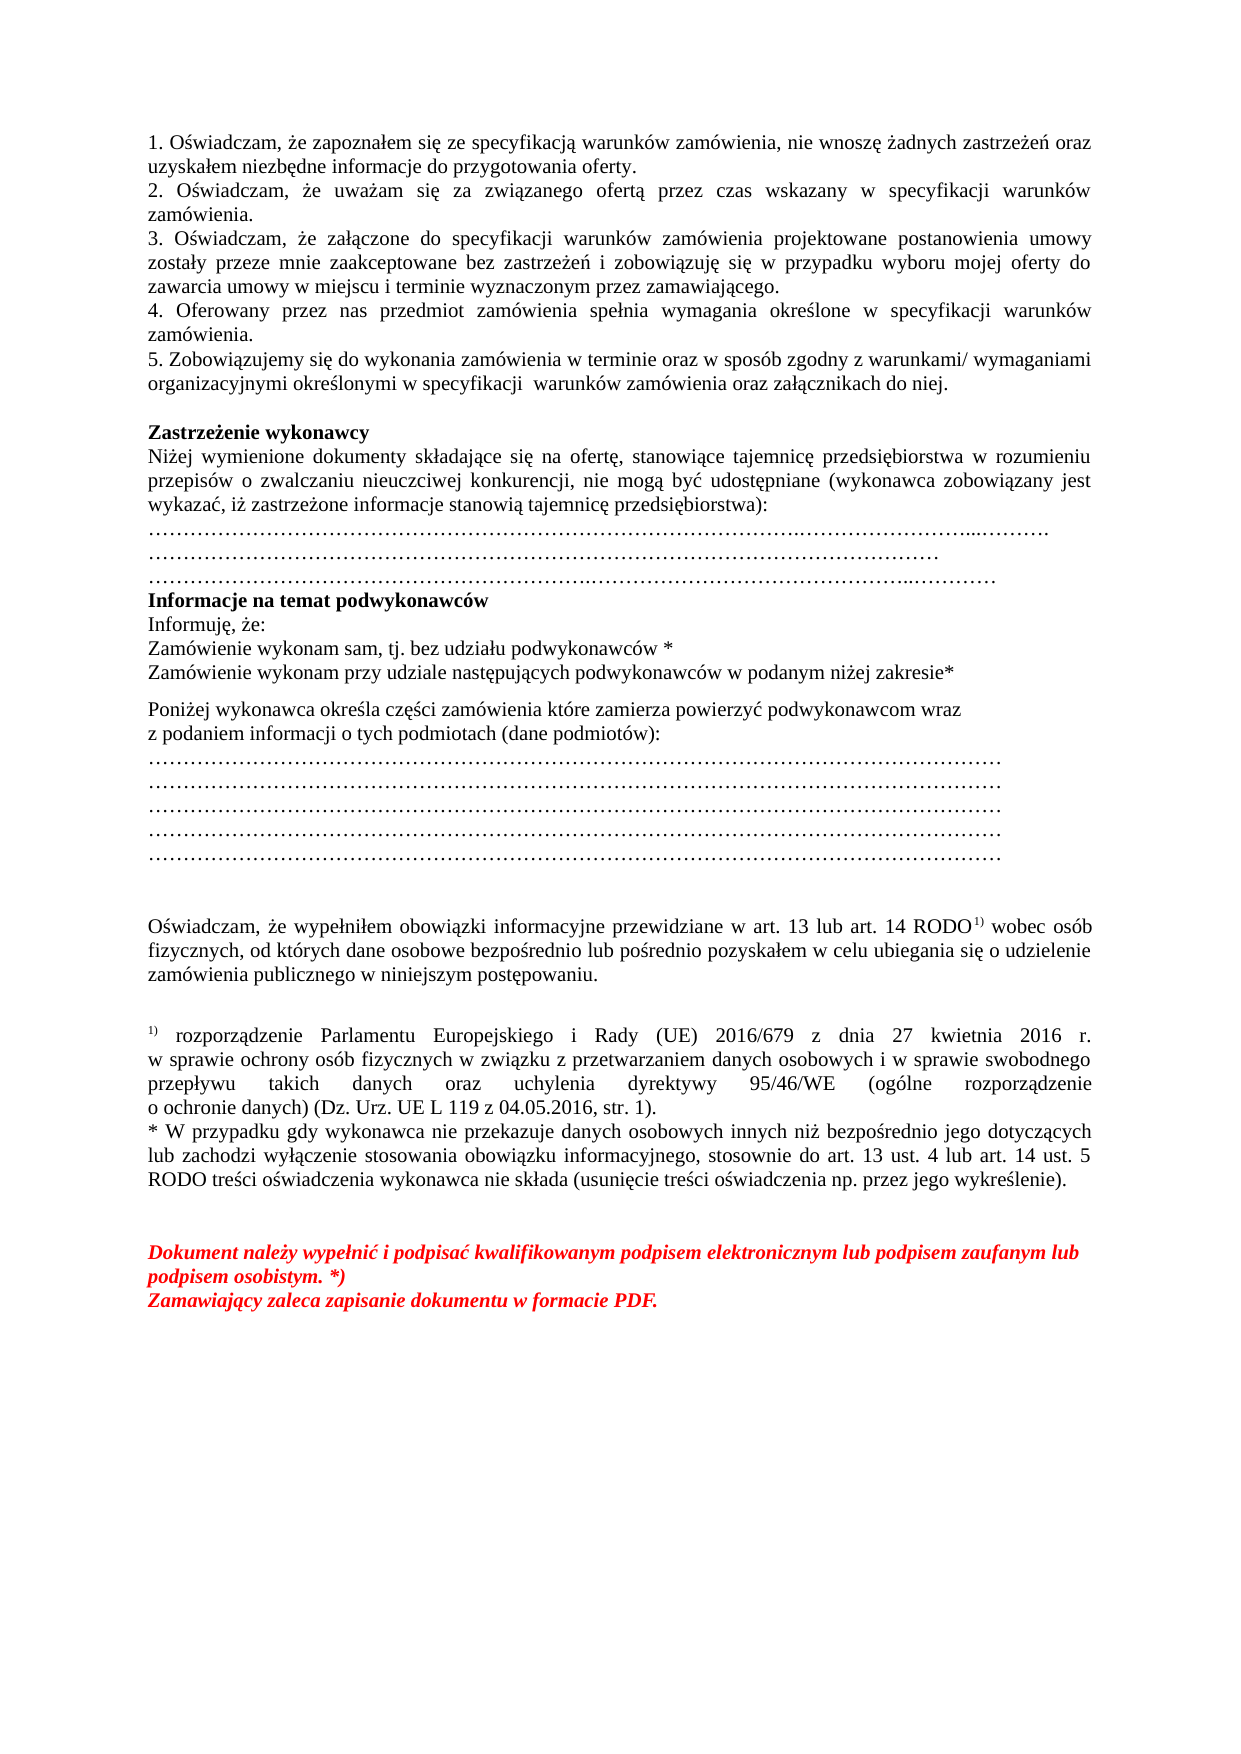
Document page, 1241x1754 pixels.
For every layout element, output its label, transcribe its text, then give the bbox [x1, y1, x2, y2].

text Zamawiający zaleca zapisanie dokumentu w formacie PDF. [148, 1288, 1092, 1312]
text …………………………………………………………………………………………………………… [148, 769, 1092, 793]
text 5. Zobowiązujemy się do wykonania zamówienia w terminie oraz w sposób zgodny z warunkami/ wymaganiami organizacyjnymi określonymi w specyfikacji warunków zamówienia oraz załącznikach do niej. [148, 346, 1092, 394]
text 1. Oświadczam, że zapoznałem się ze specyfikacją warunków zamówienia, nie wnoszę żadnych zastrzeżeń oraz uzyskałem niezbędne informacje do przygotowania oferty. [148, 130, 1092, 178]
text …………………………………………………………………………………………………………… [148, 745, 1092, 769]
text Dokument należy wypełnić i podpisać kwalifikowanym podpisem elektronicznym lub podpisem zaufanym lub podpisem osobistym. *) [148, 1239, 1092, 1288]
text 4. Oferowany przez nas przedmiot zamówienia spełnia wymagania określone w specyfikacji warunków zamówienia. [148, 298, 1092, 346]
text 1) rozporządzenie Parlamentu Europejskiego i Rady (UE) 2016/679 z dnia 27 kwietnia 2016 r. w sprawie ochrony osób fizycznych w związku z przetwarzaniem danych osobowych i w sprawie swobodnego przepływu takich danych oraz uchylenia dyrektywy 95/46/WE (ogólne rozporządzenie o ochronie danych) (Dz. Urz. UE L 119 z 04.05.2016, str. 1). [148, 1023, 1092, 1119]
text ……………………………………………………….………………………………………..………… [148, 564, 1092, 588]
text Zamówienie wykonam sam, tj. bez udziału podwykonawców * [148, 636, 1092, 660]
text Zamówienie wykonam przy udziale następujących podwykonawców w podanym niżej zakresie* [148, 660, 1092, 684]
text …………………………………………………………………………………………………………… [148, 793, 1092, 817]
text …………………………………………………………………………………………………………… [148, 817, 1092, 841]
text Poniżej wykonawca określa części zamówienia które zamierza powierzyć podwykonawcom wraz z podaniem informacji o tych podmiotach (dane podmiotów): [148, 697, 1092, 745]
text Informacje na temat podwykonawców [148, 588, 1092, 612]
text …………………………………………………………………………………………………………… [148, 841, 1092, 865]
text 2. Oświadczam, że uważam się za związanego ofertą przez czas wskazany w specyfikacji warunków zamówienia. [148, 178, 1092, 226]
text Oświadczam, że wypełniłem obowiązki informacyjne przewidziane w art. 13 lub art. 14 RODO1) wobec osób fizycznych, od których dane osobowe bezpośrednio lub pośrednio pozyskałem w celu ubiegania się o udzielenie zamówienia publicznego w niniejszym postępowaniu. [148, 914, 1092, 986]
text 3. Oświadczam, że załączone do specyfikacji warunków zamówienia projektowane postanowienia umowy zostały przeze mnie zaakceptowane bez zastrzeżeń i zobowiązuję się w przypadku wyboru mojej oferty do zawarcia umowy w miejscu i terminie wyznaczonym przez zamawiającego. [148, 226, 1092, 298]
text Niżej wymienione dokumenty składające się na ofertę, stanowiące tajemnicę przedsiębiorstwa w rozumieniu przepisów o zwalczaniu nieuczciwej konkurencji, nie mogą być udostępniane (wykonawca zobowiązany jest wykazać, iż zastrzeżone informacje stanowią tajemnicę przedsiębiorstwa): [148, 444, 1092, 516]
text Informuję, że: [148, 612, 1092, 636]
text ………………………………………………………………………………….……………………...……….…………………………………………………………………………………………………… [148, 516, 1092, 564]
text * W przypadku gdy wykonawca nie przekazuje danych osobowych innych niż bezpośrednio jego dotyczących lub zachodzi wyłączenie stosowania obowiązku informacyjnego, stosownie do art. 13 ust. 4 lub art. 14 ust. 5 RODO treści oświadczenia wykonawca nie składa (usunięcie treści oświadczenia np. przez jego wykreślenie). [148, 1119, 1092, 1191]
text Zastrzeżenie wykonawcy [148, 419, 1092, 444]
